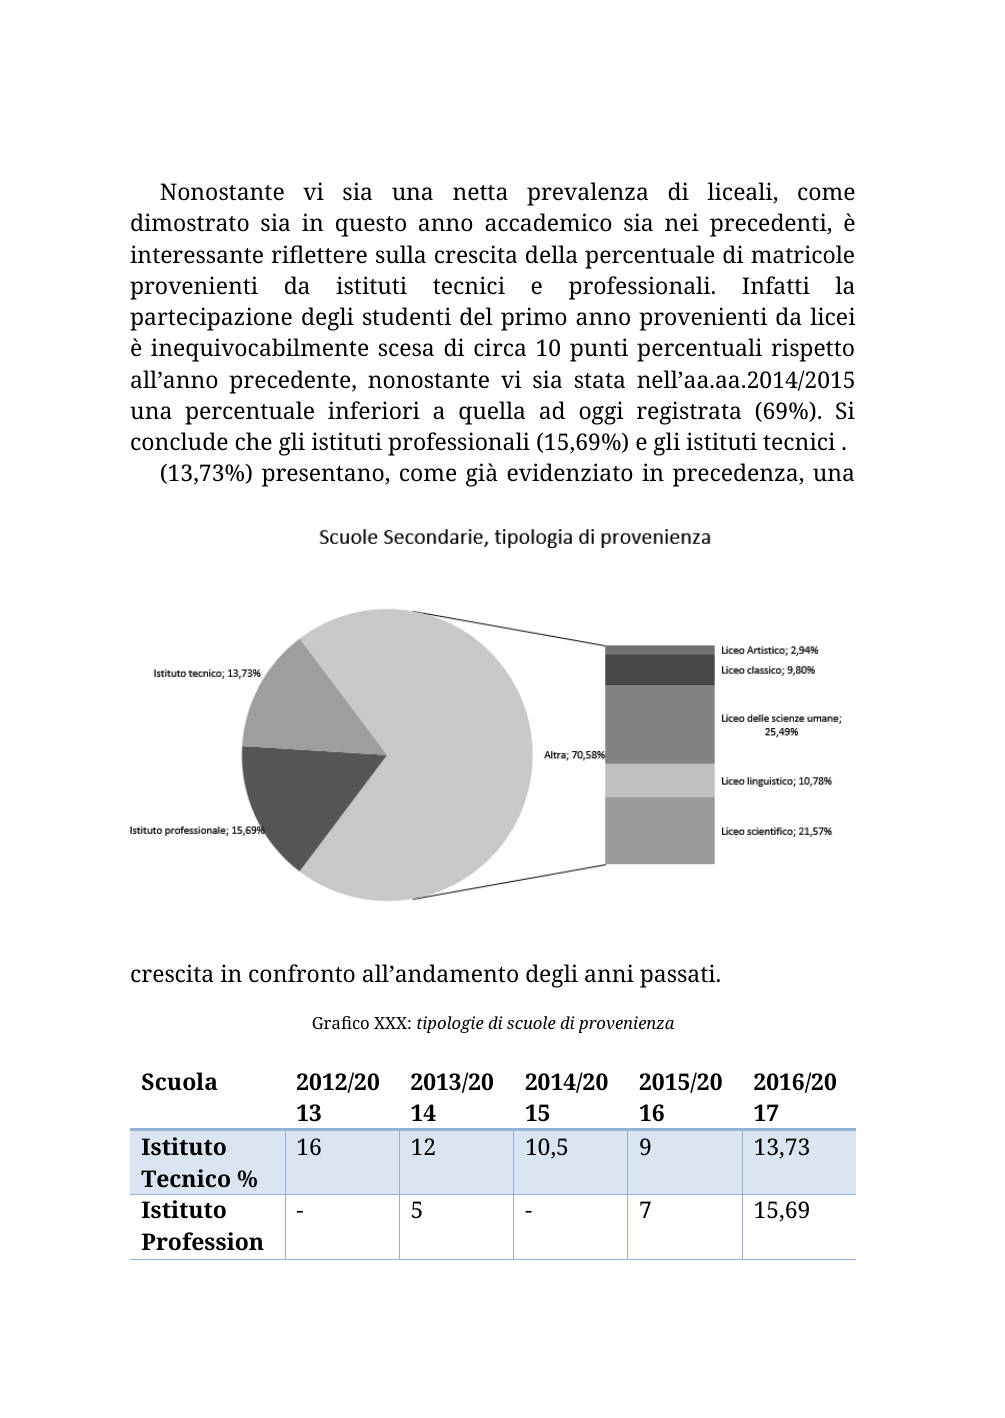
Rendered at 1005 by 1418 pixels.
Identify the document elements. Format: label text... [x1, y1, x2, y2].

table_cell Istituto Professionale % [130, 1195, 285, 1259]
table_header 2012/2013 [285, 1066, 399, 1128]
table_cell 15,69 [743, 1195, 856, 1259]
table_cell - [286, 1195, 399, 1259]
text Nonostante vi sia una netta prevalenza di liceali, come dimostrato sia in questo anno accademico sia nei precedenti, è interessante riflettere sulla crescita della percentuale di matricole provenienti da istituti tecnici e professionali. Infatti la partecipazione degli studenti del primo anno provenienti da licei è inequivocabilmente scesa di circa 10 punti percentuali rispetto all’anno precedente, nonostante vi sia stata nell’aa.aa.2014/2015 una percentuale inferiori a quella ad oggi registrata (69%). Si conclude che gli istituti professionali (15,69%) e gli istituti tecnici . [130, 176, 856, 457]
text (13,73%) presentano, come già evidenziato in precedenza, una crescita in confronto all’andamento degli anni passati. [130, 457, 856, 515]
table_cell 7 [628, 1195, 742, 1259]
table_cell 13,73 [743, 1131, 856, 1194]
table_header 2015/2016 [628, 1066, 742, 1128]
picture [121, 515, 862, 958]
table_cell 16 [286, 1131, 399, 1194]
table_cell 12 [400, 1131, 513, 1194]
table_header Scuola [130, 1066, 285, 1128]
table_cell 10,5 [514, 1131, 627, 1194]
table_cell 5 [400, 1195, 513, 1259]
table_cell 9 [628, 1131, 742, 1194]
text Grafico XXX: tipologie di scuole di provenienza [130, 1012, 856, 1034]
table_header 2013/2014 [399, 1066, 513, 1128]
table_cell - [514, 1195, 627, 1259]
text (13,73%) presentano, come già evidenziato in precedenza, una crescita in confronto all’andamento degli anni passati. [130, 958, 856, 989]
table_header 2016/2017 [742, 1066, 856, 1128]
table_cell Istituto Tecnico % [130, 1131, 285, 1194]
table_header 2014/2015 [514, 1066, 628, 1128]
